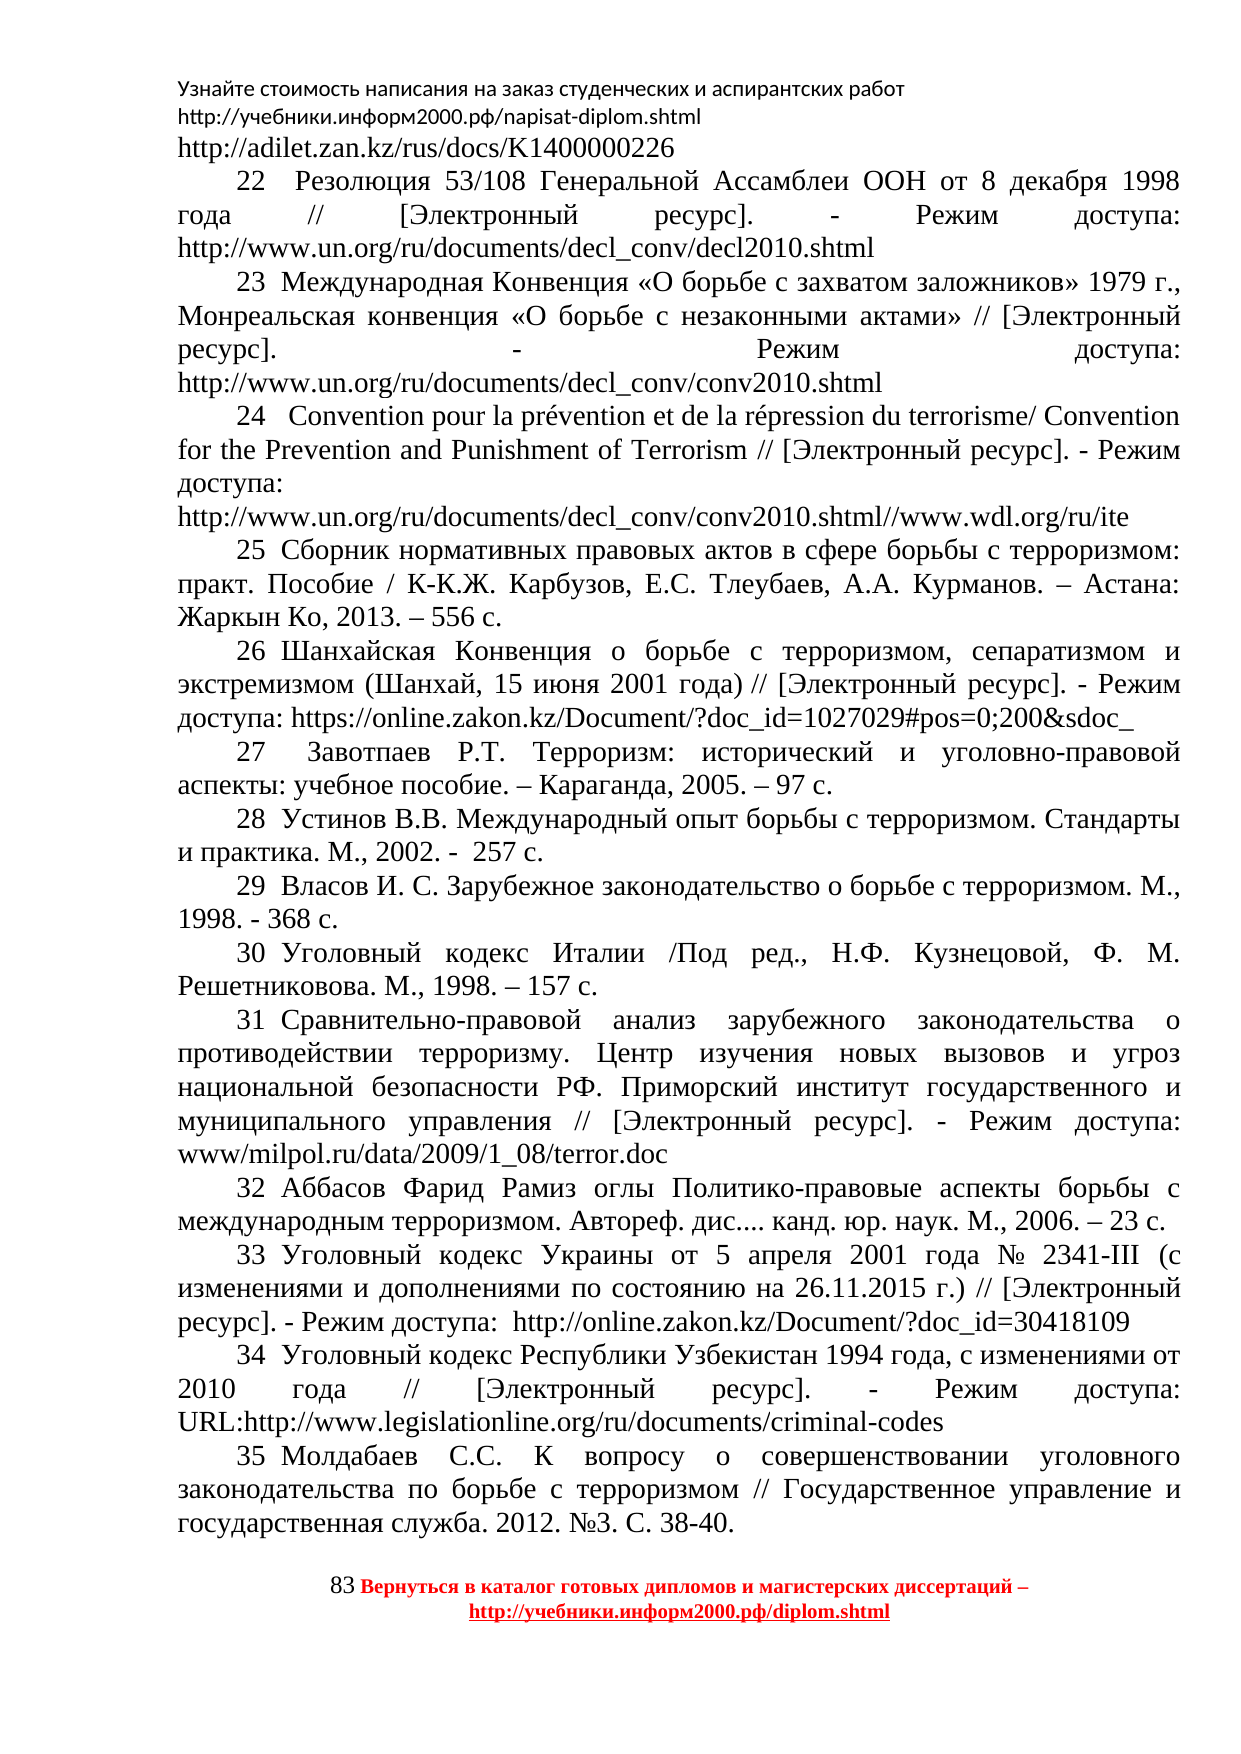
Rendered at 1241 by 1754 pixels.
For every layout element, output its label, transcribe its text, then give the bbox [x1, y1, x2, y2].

list Уголовный кодекс Украины от 5 апреля 2001 года № 2341-III (с изменениями и дополнениями по состоянию на 26.11.2015 г.) // [Электронный ресурс]. - Режим доступа: http://online.zakon.kz/Document/?doc_id=30418109 [177, 1237, 1181, 1337]
list Власов И. С. Зарубежное законодательство о борьбе с терроризмом. М., 1998. - 368 с. [177, 868, 1181, 935]
list Завотпаев Р.Т. Терроризм: исторический и уголовно-правовой аспекты: учебное пособие. – Караганда, 2005. – 97 с. [177, 734, 1181, 801]
list Аббасов Фарид Рамиз оглы Политико-правовые аспекты борьбы с международным терроризмом. Автореф. дис.... канд. юр. наук. М., 2006. – 23 с. [177, 1170, 1181, 1237]
list Сборник нормативных правовых актов в сфере борьбы с терроризмом: практ. Пособие / К-К.Ж. Карбузов, Е.С. Тлеубаев, А.А. Курманов. – Астана: Жаркын Ко, 2013. – 556 с. [177, 532, 1181, 633]
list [177, 130, 1181, 163]
list Уголовный кодекс Италии /Под ред., Н.Ф. Кузнецовой, Ф. М. Решетниковова. М., 1998. – 157 с. [177, 935, 1181, 1002]
list Уголовный кодекс Республики Узбекистан 1994 года, с изменениями от 2010 года // [Электронный ресурс]. - Режим доступа: URL:http://www.legislationline.org/ru/documents/criminal-codes [177, 1371, 1181, 1438]
list Международная Конвенция «О борьбе с захватом заложников» 1979 г., Монреальская конвенция «О борьбе с незаконными актами» // [Электронный ресурс]. - Режим доступа: http://www.un.org/ru/documents/decl_conv/conv2010.shtml [177, 264, 1181, 398]
list Шанхайская Конвенция о борьбе с терроризмом, сепаратизмом и экстремизмом (Шанхай, 15 июня 2001 года) // [Электронный ресурс]. - Режим доступа: https://online.zakon.kz/Document/?doc_id=1027029#pos=0;200&sdoc_ [177, 633, 1181, 734]
list Резолюция 53/108 Генеральной Ассамблеи ООН от 8 декабря 1998 года // [Электронный ресурс]. - Режим доступа: http://www.un.org/ru/documents/decl_conv/decl2010.shtml [177, 163, 1181, 264]
list Устинов В.В. Международный опыт борьбы с терроризмом. Стандарты и практика. М., 2002. - 257 с. [177, 801, 1181, 868]
list Молдабаев С.С. К вопросу о совершенствовании уголовного законодательства по борьбе с терроризмом // Государственное управление и государственная служба. 2012. №3. С. 38-40. [177, 1438, 1181, 1539]
list Уголовный кодекс Республики Узбекистан 1994 года, с изменениями от 2010 года // [Электронный ресурс]. - Режим доступа: URL:http://www.legislationline.org/ru/documents/criminal-codes [177, 1337, 1181, 1371]
list Convention pour la prévention et de la répression du terrorisme/ Convention for the Prevention and Punishment of Terrorism // [Электронный ресурс]. - Режим доступа: http://www.un.org/ru/documents/decl_conv/conv2010.shtml//www.wdl.org/ru/ite [177, 432, 1181, 532]
list Сравнительно-правовой анализ зарубежного законодательства о противодействии терроризму. Центр изучения новых вызовов и угроз национальной безопасности РФ. Приморский институт государственного и муниципального управления // [Электронный ресурс]. - Режим доступа: www/milpol.ru/data/2009/1_08/terror.doc [177, 1002, 1181, 1170]
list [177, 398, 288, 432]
